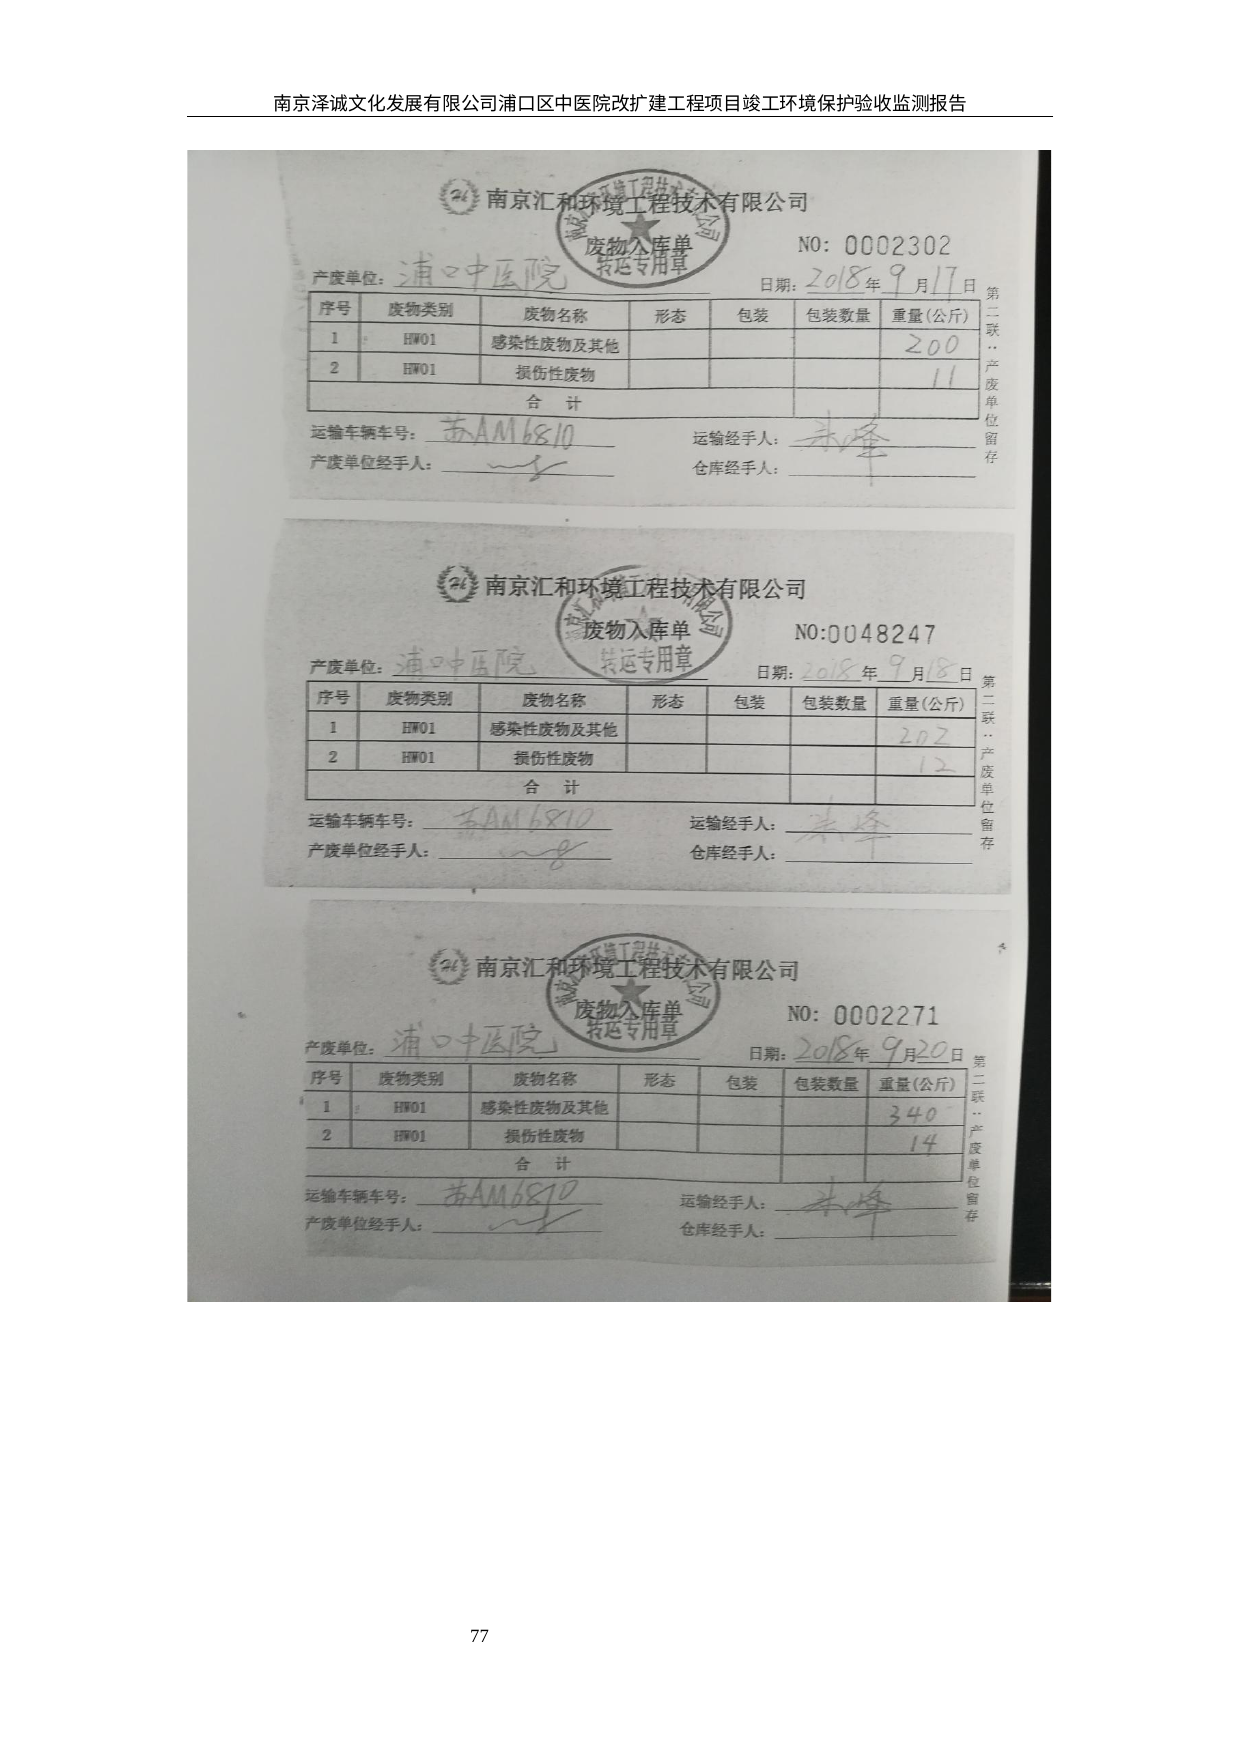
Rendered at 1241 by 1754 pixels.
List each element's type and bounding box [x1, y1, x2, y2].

picture [187, 150, 1052, 1302]
